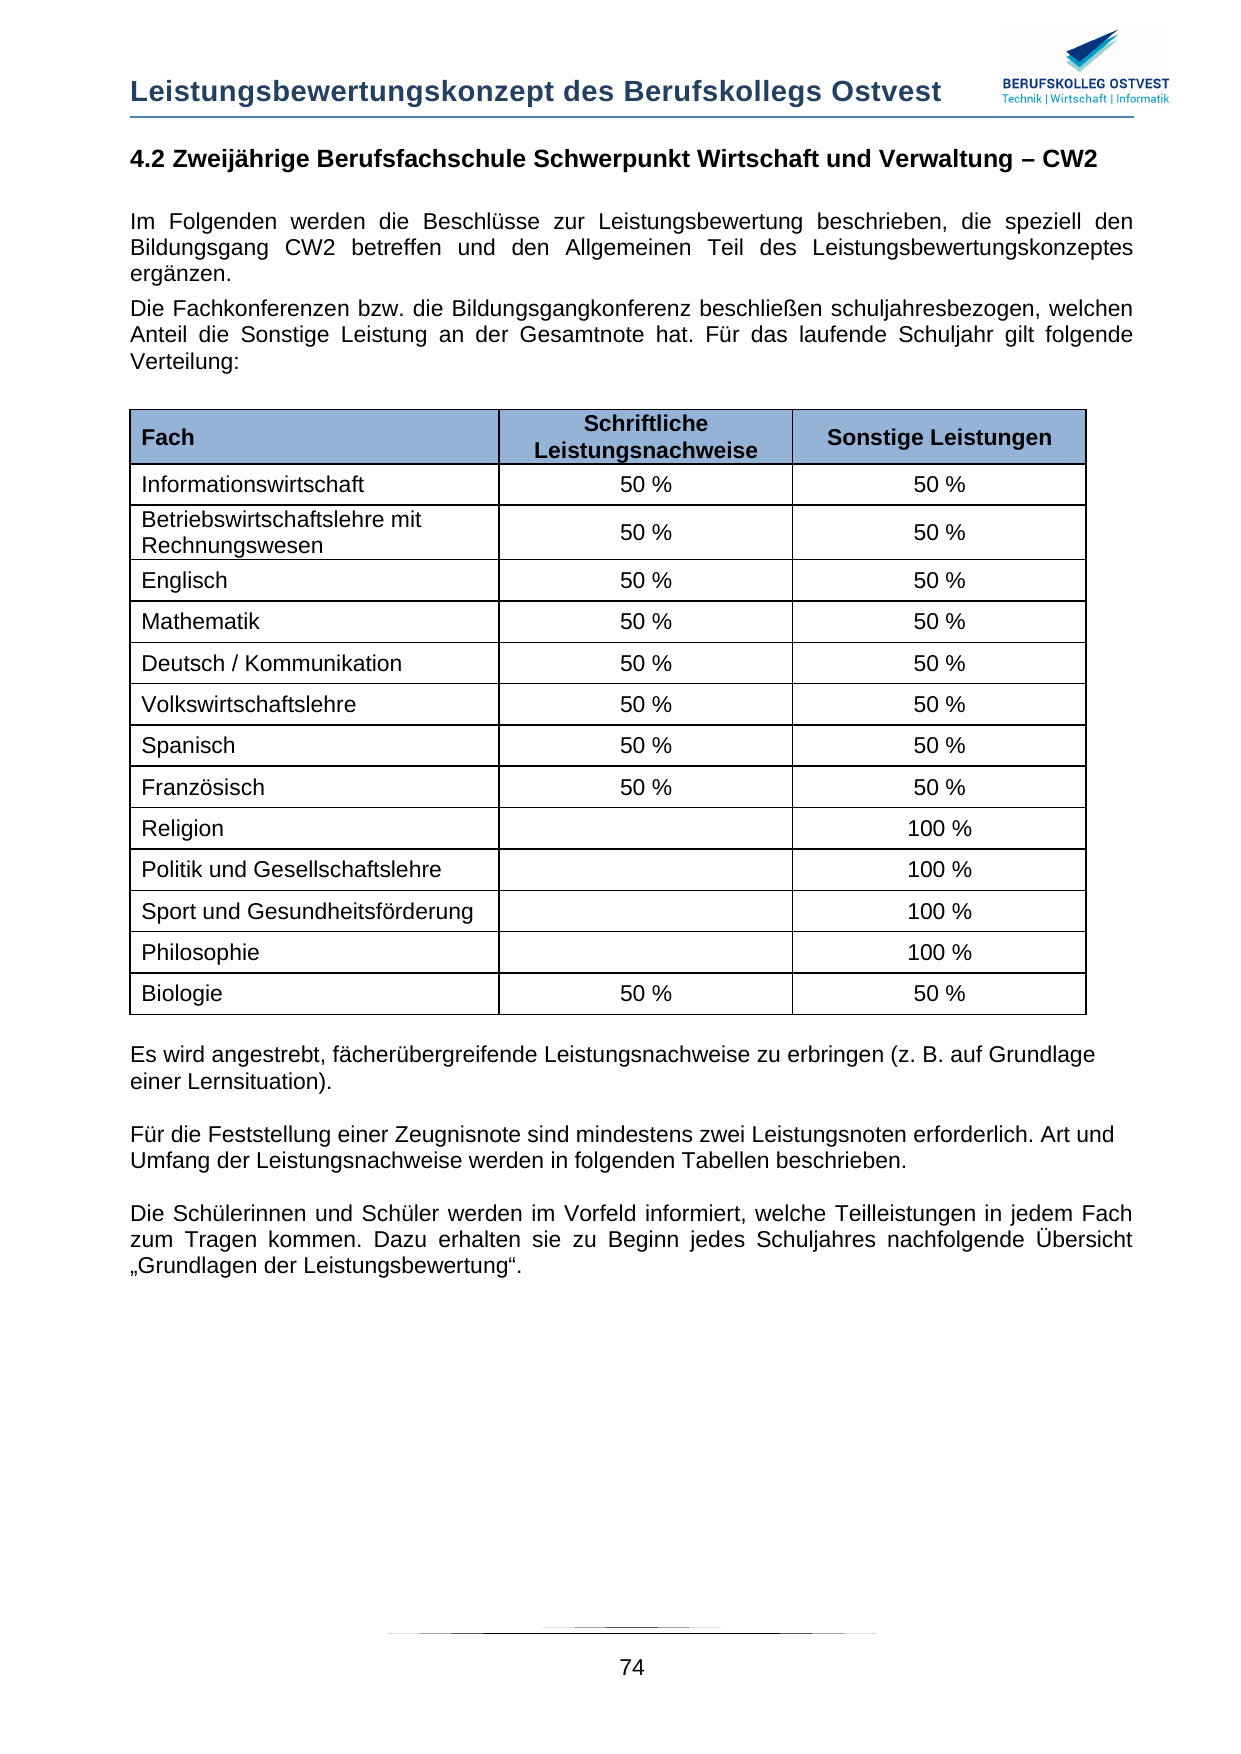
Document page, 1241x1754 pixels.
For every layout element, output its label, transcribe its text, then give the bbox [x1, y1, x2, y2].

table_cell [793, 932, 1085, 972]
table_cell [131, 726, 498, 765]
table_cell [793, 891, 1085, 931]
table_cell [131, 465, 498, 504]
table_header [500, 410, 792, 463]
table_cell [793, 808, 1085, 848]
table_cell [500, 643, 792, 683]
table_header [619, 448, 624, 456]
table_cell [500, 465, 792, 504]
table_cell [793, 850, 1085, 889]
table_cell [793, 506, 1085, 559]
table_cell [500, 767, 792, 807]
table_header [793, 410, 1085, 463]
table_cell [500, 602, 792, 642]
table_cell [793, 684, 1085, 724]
subtitle Zweijährige Berufsfachschule Schwerpunkt Wirtschaft und Verwaltung – CW2 [130, 144, 1134, 173]
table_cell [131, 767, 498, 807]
text Für die Feststellung einer Zeugnisnote sind mindestens zwei Leistungsnoten erforderlich. Art und Umfang der Leistungsnachweise werden in folgenden Tabellen beschrieben. [130, 1121, 1134, 1173]
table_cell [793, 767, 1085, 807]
text Die Fachkonferenzen bzw. die Bildungsgangkonferenz beschließen schuljahresbezogen, welchen Anteil die Sonstige Leistung an der Gesamtnote hat. Für das laufende Schuljahr gilt folgende Verteilung: [130, 295, 1134, 374]
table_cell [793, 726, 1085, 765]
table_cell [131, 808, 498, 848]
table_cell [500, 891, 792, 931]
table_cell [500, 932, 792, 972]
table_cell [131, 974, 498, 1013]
text Im Folgenden werden die Beschlüsse zur Leistungsbewertung beschrieben, die speziell den Bildungsgang CW2 betreffen und den Allgemeinen Teil des Leistungsbewertungskonzeptes ergänzen. [130, 208, 1134, 287]
text Die Schülerinnen und Schüler werden im Vorfeld informiert, welche Teilleistungen in jedem Fach zum Tragen kommen. Dazu erhalten sie zu Beginn jedes Schuljahres nachfolgende Übersicht „Grundlagen der Leistungsbewertung“. [130, 1199, 1134, 1279]
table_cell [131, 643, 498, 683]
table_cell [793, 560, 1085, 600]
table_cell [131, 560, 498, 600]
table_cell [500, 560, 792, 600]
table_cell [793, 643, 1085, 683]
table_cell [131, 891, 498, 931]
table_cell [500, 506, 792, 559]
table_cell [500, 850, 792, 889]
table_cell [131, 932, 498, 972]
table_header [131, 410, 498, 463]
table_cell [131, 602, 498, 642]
text Es wird angestrebt, fächerübergreifende Leistungsnachweise zu erbringen (z. B. auf Grundlage einer Lernsituation). [130, 1041, 1134, 1094]
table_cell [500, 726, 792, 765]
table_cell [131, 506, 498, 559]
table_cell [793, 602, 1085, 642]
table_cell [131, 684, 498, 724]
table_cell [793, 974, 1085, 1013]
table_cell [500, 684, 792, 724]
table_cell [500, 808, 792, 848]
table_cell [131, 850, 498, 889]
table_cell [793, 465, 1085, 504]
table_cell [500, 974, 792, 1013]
